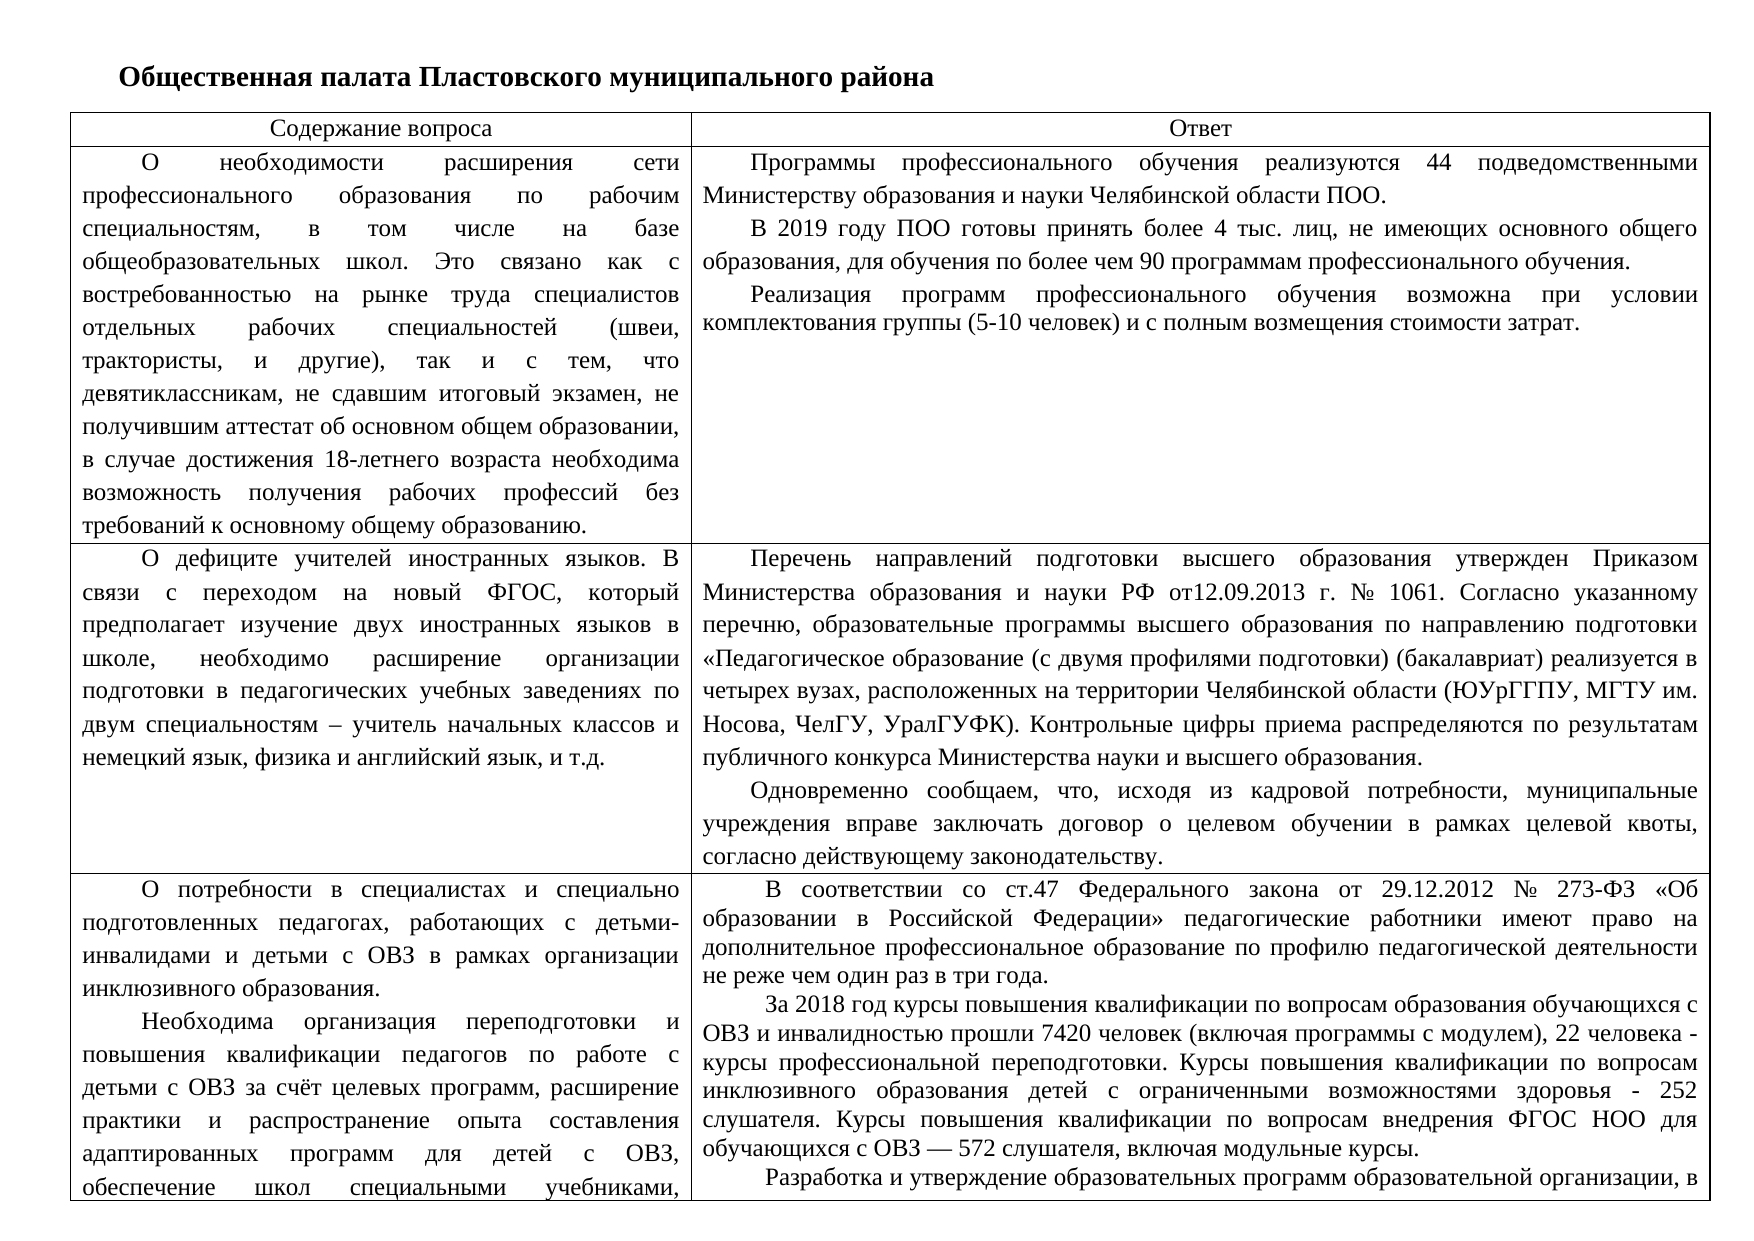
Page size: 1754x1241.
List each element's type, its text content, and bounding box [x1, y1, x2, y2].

table_cell Программы профессионального обучения реализуются 44 подведомственными Министерству образования и науки Челябинской области ПОО. В 2019 году ПОО готовы принять более 4 тыс. лиц, не имеющих основного общего образования, для обучения по более чем 90 программам профессионального обучения. Реализация программ профессионального обучения возможна при условии комплектования группы (5-10 человек) и с полным возмещения стоимости затрат. [692, 147, 1709, 542]
table_cell О дефиците учителей иностранных языков. В связи с переходом на новый ФГОС, который предполагает изучение двух иностранных языков в школе, необходимо расширение организации подготовки в педагогических учебных заведениях по двум специальностям – учитель начальных классов и немецкий язык, физика и английский язык, и т.д. [71, 544, 691, 873]
table_header Ответ [692, 113, 1709, 146]
table_cell О необходимости расширения сети профессионального образования по рабочим специальностям, в том числе на базе общеобразовательных школ. Это связано как с востребованностью на рынке труда специалистов отдельных рабочих специальностей (швеи, трактористы, и другие), так и с тем, что девятиклассникам, не сдавшим итоговый экзамен, не получившим аттестат об основном общем образовании, в случае достижения 18-летнего возраста необходима возможность получения рабочих профессий без требований к основному общему образованию. [71, 147, 691, 542]
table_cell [71, 874, 691, 1200]
table_header Содержание вопроса [71, 113, 691, 146]
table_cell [692, 874, 1709, 1200]
table_cell Перечень направлений подготовки высшего образования утвержден Приказом Министерства образования и науки РФ от12.09.2013 г. № 1061. Согласно указанному перечню, образовательные программы высшего образования по направлению подготовки «Педагогическое образование (с двумя профилями подготовки) (бакалавриат) реализуется в четырех вузах, расположенных на территории Челябинской области (ЮУрГГПУ, МГТУ им. Носова, ЧелГУ, УралГУФК). Контрольные цифры приема распределяются по результатам публичного конкурса Министерства науки и высшего образования. Одновременно сообщаем, что, исходя из кадровой потребности, муниципальные учреждения вправе заключать договор о целевом обучении в рамках целевой квоты, согласно действующему законодательству. [692, 544, 1709, 873]
text Общественная палата Пластовского муниципального района [118, 59, 1695, 93]
